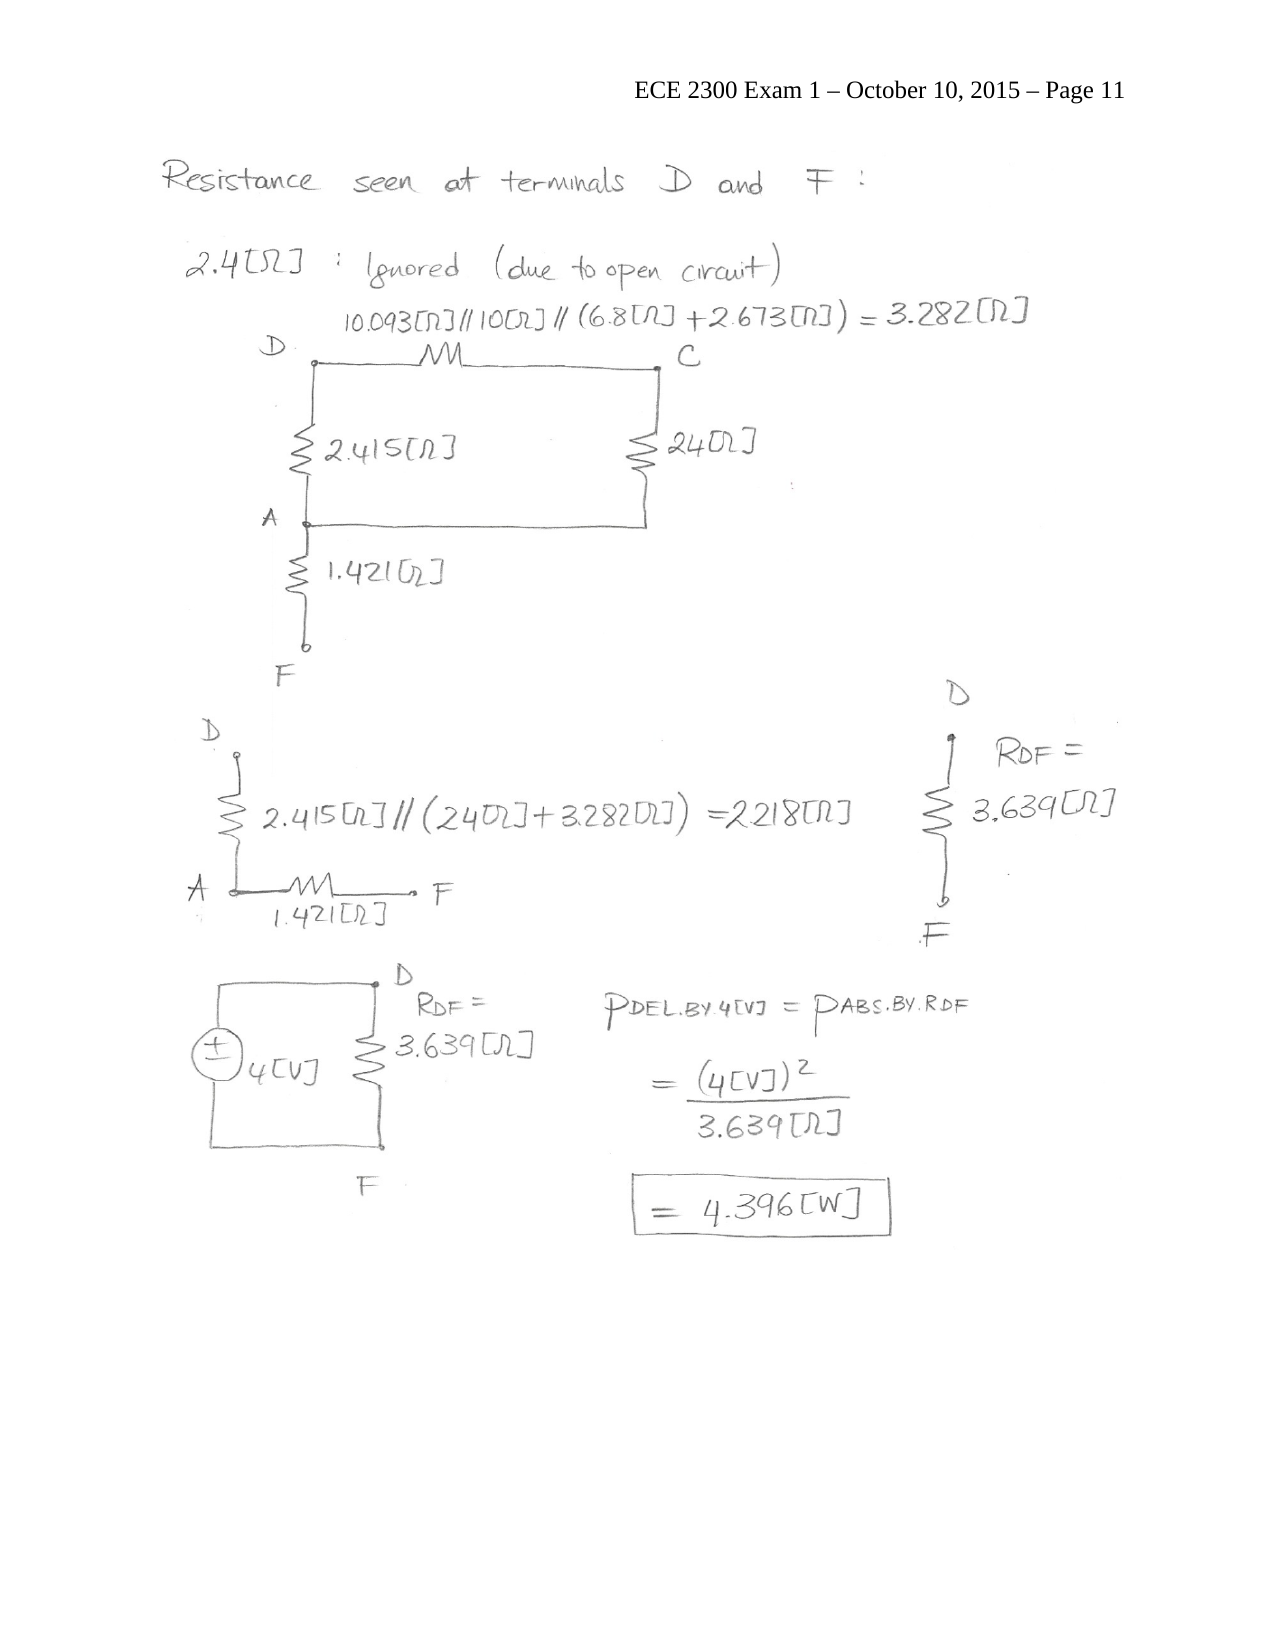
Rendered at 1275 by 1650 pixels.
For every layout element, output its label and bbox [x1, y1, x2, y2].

picture [150, 150, 1125, 1250]
